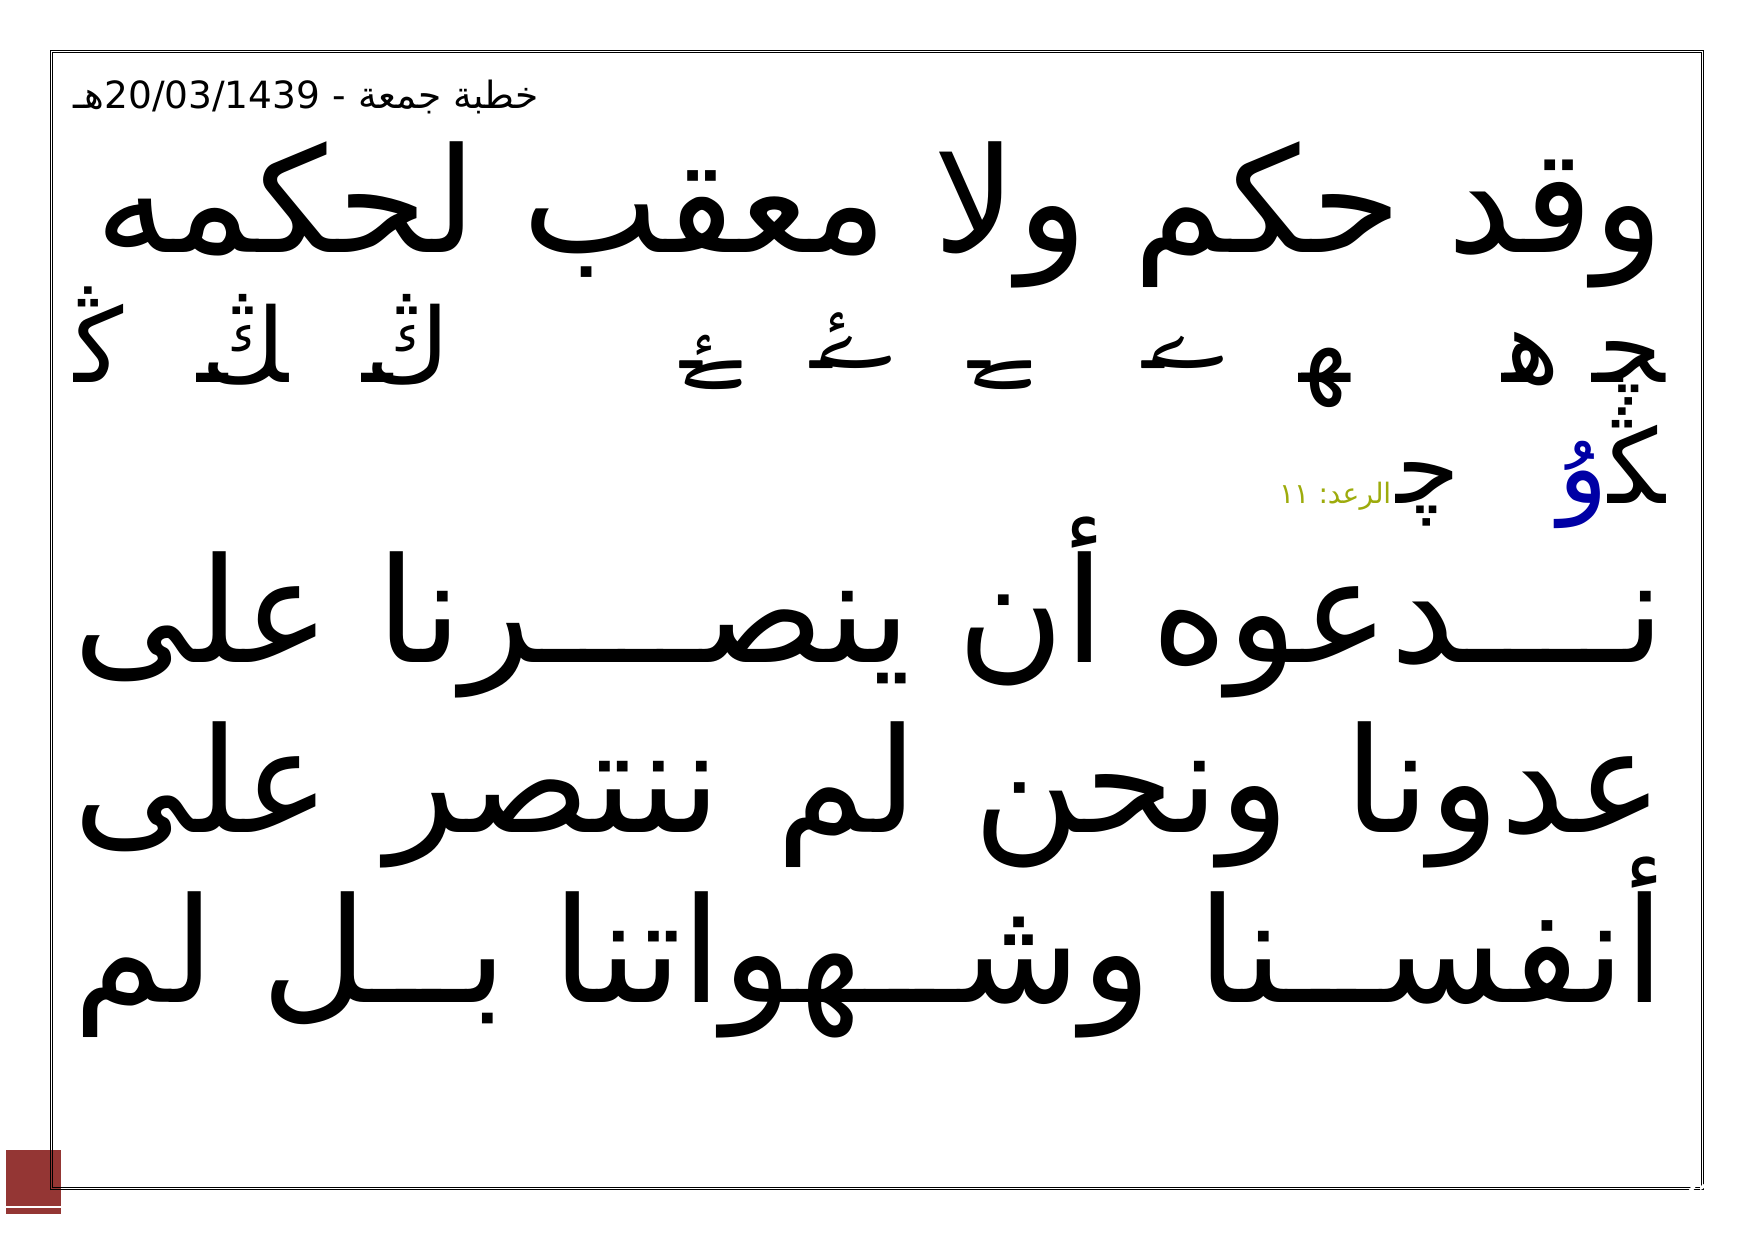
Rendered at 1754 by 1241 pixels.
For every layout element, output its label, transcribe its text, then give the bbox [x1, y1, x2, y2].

text ﭽ ﮬ ﮭ ﮮ ﮯ ﮰ ﮱ ﯓ ﯔ ﯕ ﯖﯗ ﭼ الرعد: ١١ [74, 287, 1665, 527]
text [74, 527, 1665, 1037]
text وقد حكم ولا معقب لحكمه [74, 117, 1665, 287]
